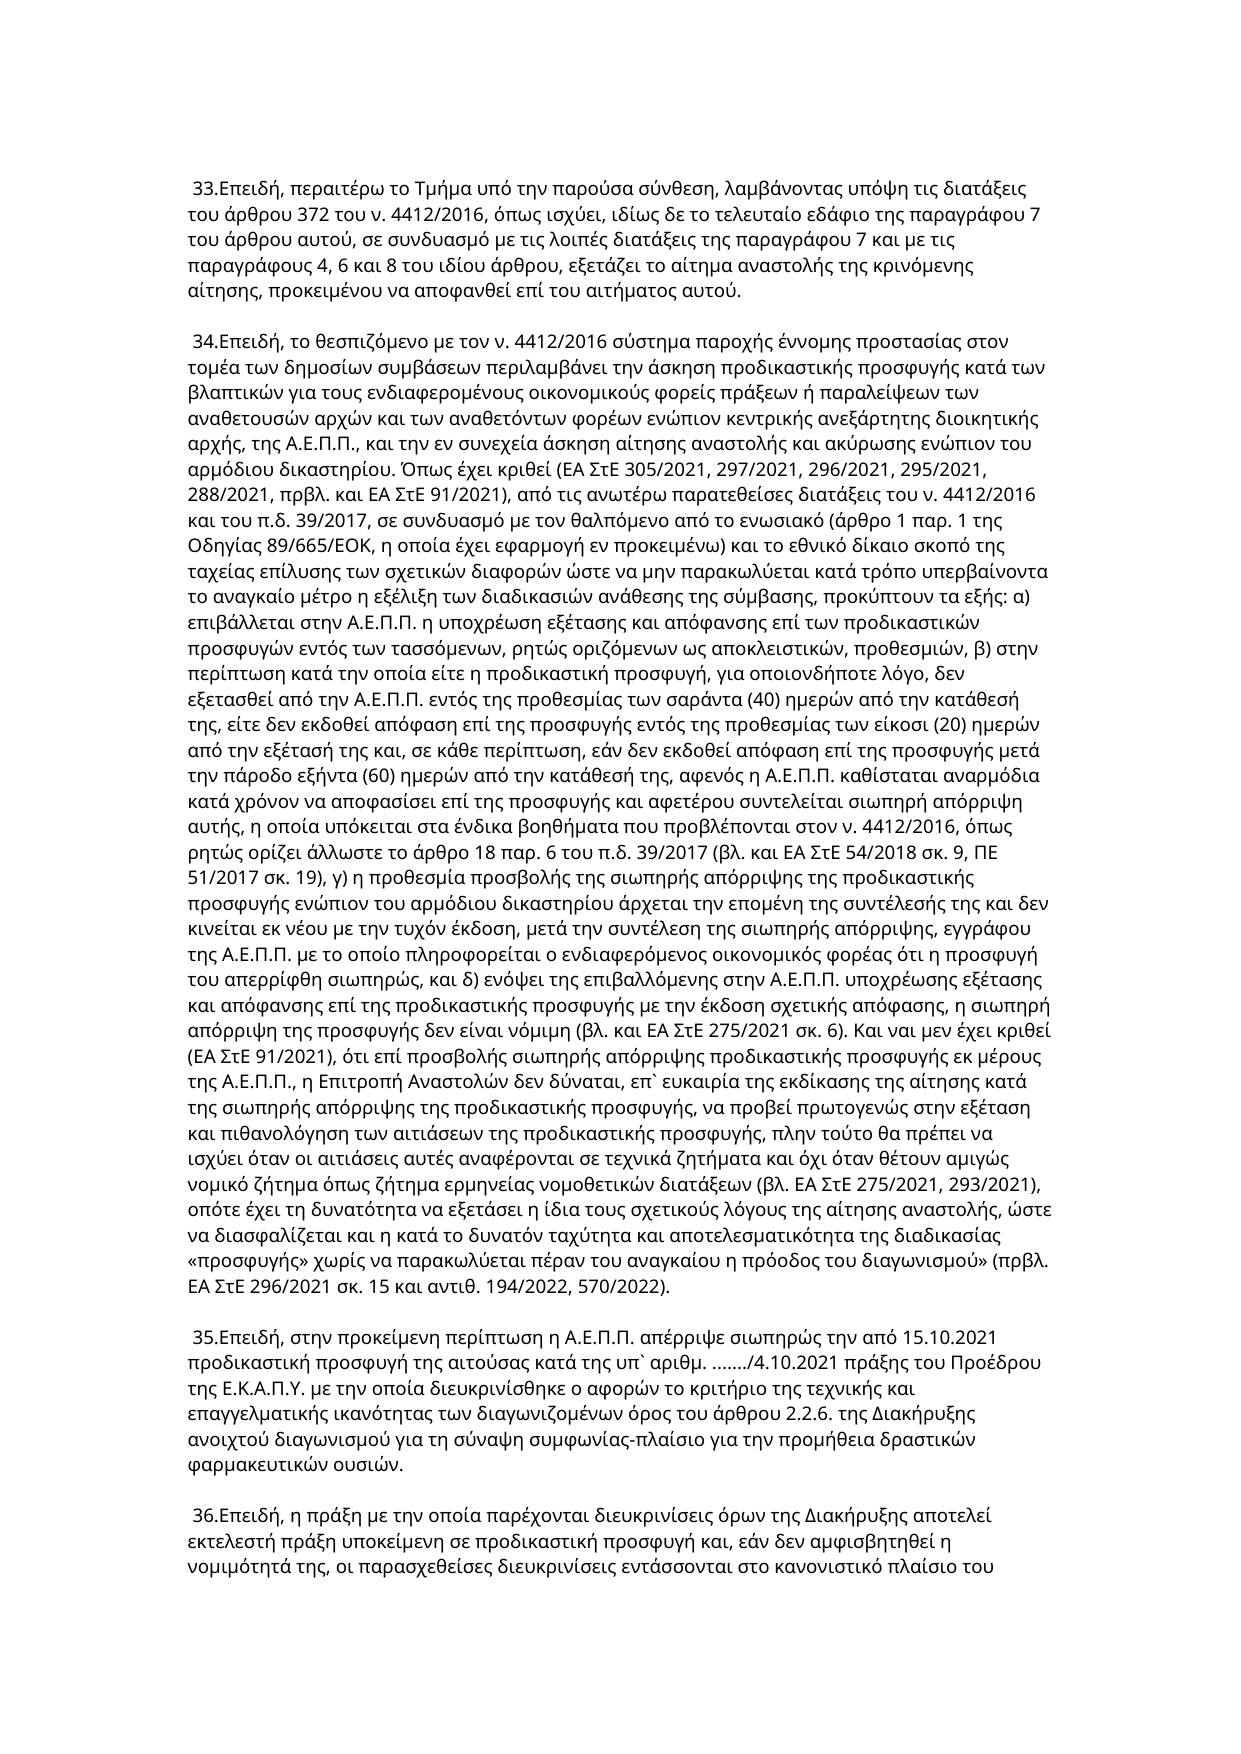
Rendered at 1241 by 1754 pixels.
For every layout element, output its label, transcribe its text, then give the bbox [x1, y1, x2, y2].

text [187, 1503, 1053, 1579]
text 35.Επειδή, στην προκείμενη περίπτωση η Α.Ε.Π.Π. απέρριψε σιωπηρώς την από 15.10.2021 προδικαστική προσφυγή της αιτούσας κατά της υπ` αριθμ. ......./4.10.2021 πράξης του Προέδρου της Ε.Κ.Α.Π.Υ. με την οποία διευκρινίσθηκε ο αφορών το κριτήριο της τεχνικής και επαγγελματικής ικανότητας των διαγωνιζομένων όρος του άρθρου 2.2.6. της Διακήρυξης ανοιχτού διαγωνισμού για τη σύναψη συμφωνίας-πλαίσιο για την προμήθεια δραστικών φαρμακευτικών ουσιών. [187, 1324, 1053, 1477]
text 33.Επειδή, περαιτέρω το Τμήμα υπό την παρούσα σύνθεση, λαμβάνοντας υπόψη τις διατάξεις του άρθρου 372 του ν. 4412/2016, όπως ισχύει, ιδίως δε το τελευταίο εδάφιο της παραγράφου 7 του άρθρου αυτού, σε συνδυασμό με τις λοιπές διατάξεις της παραγράφου 7 και με τις παραγράφους 4, 6 και 8 του ιδίου άρθρου, εξετάζει το αίτημα αναστολής της κρινόμενης αίτησης, προκειμένου να αποφανθεί επί του αιτήματος αυτού. [187, 176, 1053, 303]
text 34.Επειδή, το θεσπιζόμενο με τον ν. 4412/2016 σύστημα παροχής έννομης προστασίας στον τομέα των δημοσίων συμβάσεων περιλαμβάνει την άσκηση προδικαστικής προσφυγής κατά των βλαπτικών για τους ενδιαφερομένους οικονομικούς φορείς πράξεων ή παραλείψεων των αναθετουσών αρχών και των αναθετόντων φορέων ενώπιον κεντρικής ανεξάρτητης διοικητικής αρχής, της Α.Ε.Π.Π., και την εν συνεχεία άσκηση αίτησης αναστολής και ακύρωσης ενώπιον του αρμόδιου δικαστηρίου. Όπως έχει κριθεί (ΕΑ ΣτΕ 305/2021, 297/2021, 296/2021, 295/2021, 288/2021, πρβλ. και ΕΑ ΣτΕ 91/2021), από τις ανωτέρω παρατεθείσες διατάξεις του ν. 4412/2016 και του π.δ. 39/2017, σε συνδυασμό με τον θαλπόμενο από το ενωσιακό (άρθρο 1 παρ. 1 της Οδηγίας 89/665/ΕΟΚ, η οποία έχει εφαρμογή εν προκειμένω) και το εθνικό δίκαιο σκοπό της ταχείας επίλυσης των σχετικών διαφορών ώστε να μην παρακωλύεται κατά τρόπο υπερβαίνοντα το αναγκαίο μέτρο η εξέλιξη των διαδικασιών ανάθεσης της σύμβασης, προκύπτουν τα εξής: α) επιβάλλεται στην Α.Ε.Π.Π. η υποχρέωση εξέτασης και απόφανσης επί των προδικαστικών προσφυγών εντός των τασσόμενων, ρητώς οριζόμενων ως αποκλειστικών, προθεσμιών, β) στην περίπτωση κατά την οποία είτε η προδικαστική προσφυγή, για οποιονδήποτε λόγο, δεν εξετασθεί από την Α.Ε.Π.Π. εντός της προθεσμίας των σαράντα (40) ημερών από την κατάθεσή της, είτε δεν εκδοθεί απόφαση επί της προσφυγής εντός της προθεσμίας των είκοσι (20) ημερών από την εξέτασή της και, σε κάθε περίπτωση, εάν δεν εκδοθεί απόφαση επί της προσφυγής μετά την πάροδο εξήντα (60) ημερών από την κατάθεσή της, αφενός η Α.Ε.Π.Π. καθίσταται αναρμόδια κατά χρόνον να αποφασίσει επί της προσφυγής και αφετέρου συντελείται σιωπηρή απόρριψη αυτής, η οποία υπόκειται στα ένδικα βοηθήματα που προβλέπονται στον ν. 4412/2016, όπως ρητώς ορίζει άλλωστε το άρθρο 18 παρ. 6 του π.δ. 39/2017 (βλ. και ΕΑ ΣτΕ 54/2018 σκ. 9, ΠΕ 51/2017 σκ. 19), γ) η προθεσμία προσβολής της σιωπηρής απόρριψης της προδικαστικής προσφυγής ενώπιον του αρμόδιου δικαστηρίου άρχεται την επομένη της συντέλεσής της και δεν κινείται εκ νέου με την τυχόν έκδοση, μετά την συντέλεση της σιωπηρής απόρριψης, εγγράφου της Α.Ε.Π.Π. με το οποίο πληροφορείται ο ενδιαφερόμενος οικονομικός φορέας ότι η προσφυγή του απερρίφθη σιωπηρώς, και δ) ενόψει της επιβαλλόμενης στην Α.Ε.Π.Π. υποχρέωσης εξέτασης και απόφανσης επί της προδικαστικής προσφυγής με την έκδοση σχετικής απόφασης, η σιωπηρή απόρριψη της προσφυγής δεν είναι νόμιμη (βλ. και ΕΑ ΣτΕ 275/2021 σκ. 6). Και ναι μεν έχει κριθεί (ΕΑ ΣτΕ 91/2021), ότι επί προσβολής σιωπηρής απόρριψης προδικαστικής προσφυγής εκ μέρους της Α.Ε.Π.Π., η Επιτροπή Αναστολών δεν δύναται, επ` ευκαιρία της εκδίκασης της αίτησης κατά της σιωπηρής απόρριψης της προδικαστικής προσφυγής, να προβεί πρωτογενώς στην εξέταση και πιθανολόγηση των αιτιάσεων της προδικαστικής προσφυγής, πλην τούτο θα πρέπει να ισχύει όταν οι αιτιάσεις αυτές αναφέρονται σε τεχνικά ζητήματα και όχι όταν θέτουν αμιγώς νομικό ζήτημα όπως ζήτημα ερμηνείας νομοθετικών διατάξεων (βλ. ΕΑ ΣτΕ 275/2021, 293/2021), οπότε έχει τη δυνατότητα να εξετάσει η ίδια τους σχετικούς λόγους της αίτησης αναστολής, ώστε να διασφαλίζεται και η κατά το δυνατόν ταχύτητα και αποτελεσματικότητα της διαδικασίας «προσφυγής» χωρίς να παρακωλύεται πέραν του αναγκαίου η πρόοδος του διαγωνισμού» (πρβλ. ΕΑ ΣτΕ 296/2021 σκ. 15 και αντιθ. 194/2022, 570/2022). [187, 329, 1053, 1298]
